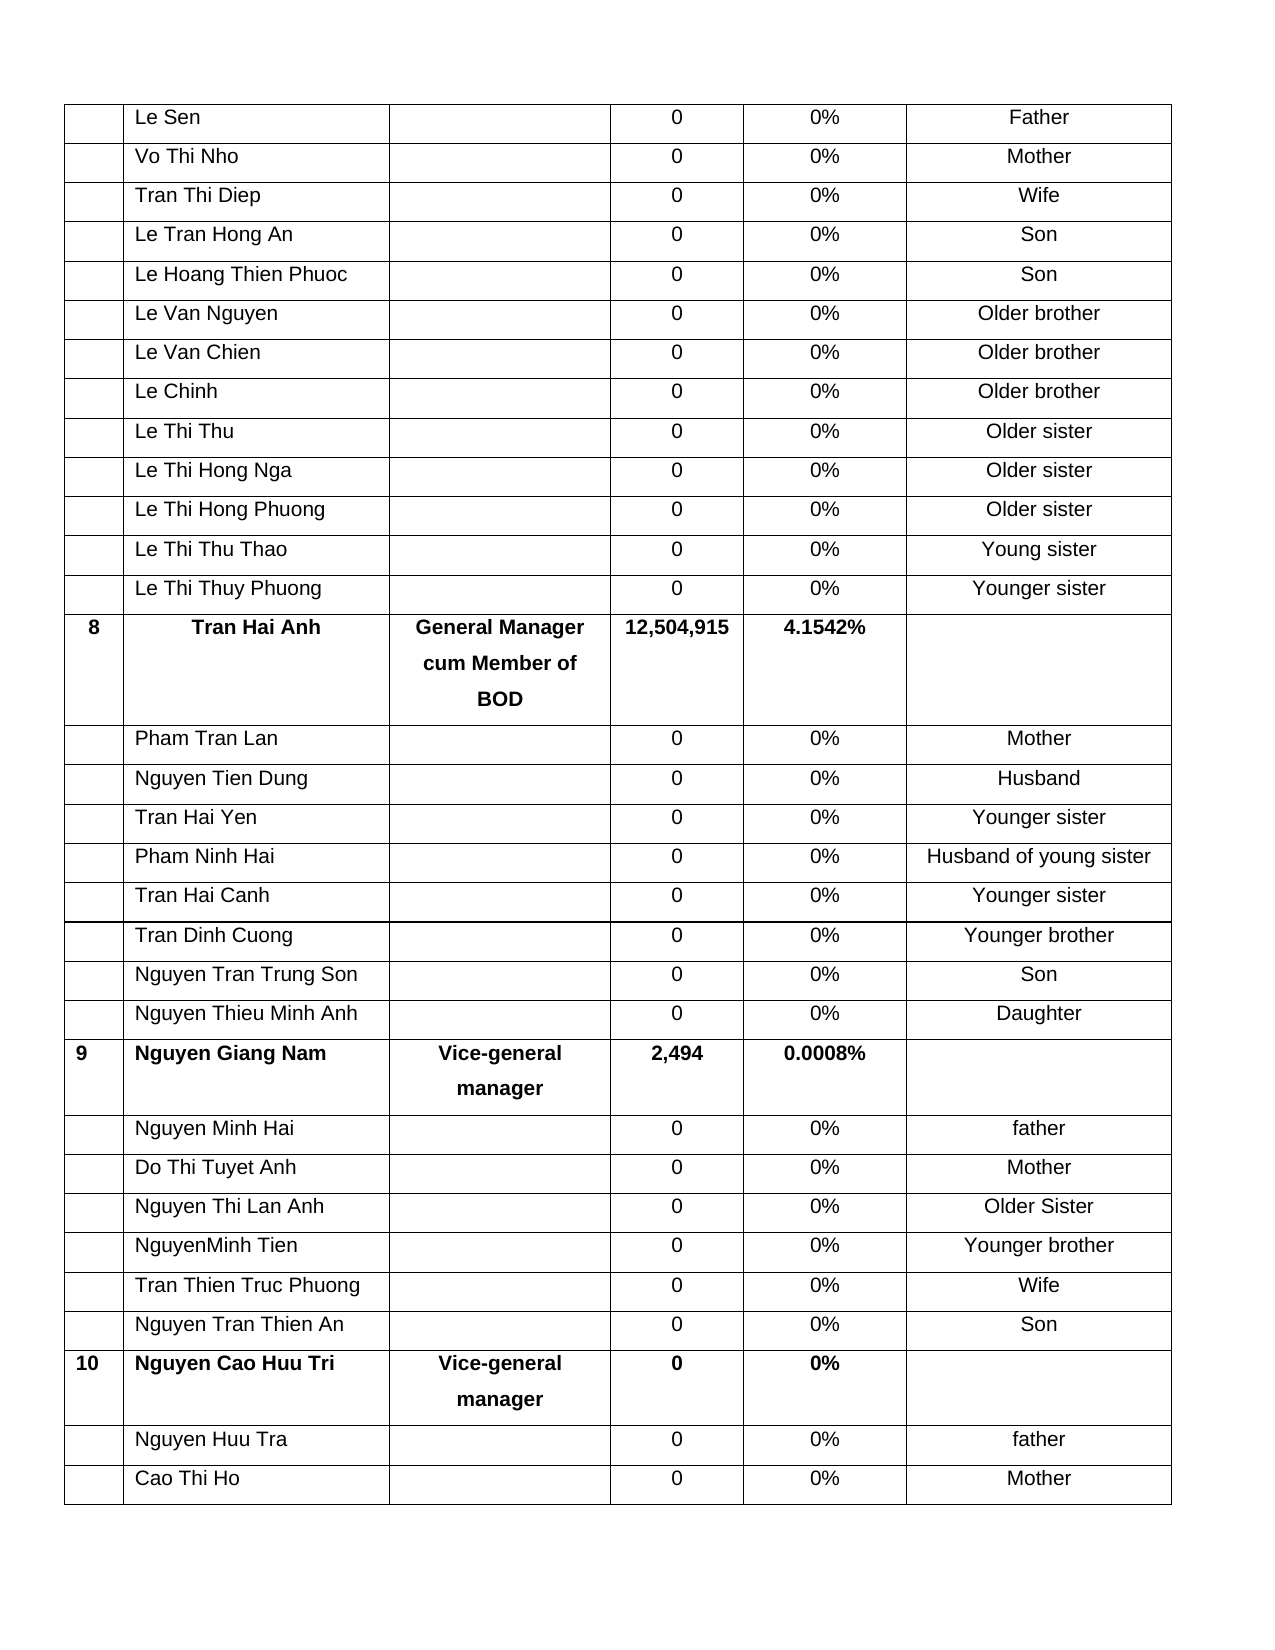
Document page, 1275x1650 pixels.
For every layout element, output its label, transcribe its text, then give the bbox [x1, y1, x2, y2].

table_cell 0% [744, 262, 906, 300]
table_cell Younger sister [907, 576, 1171, 614]
table_cell 0% [744, 923, 906, 961]
table_cell [65, 536, 123, 575]
table_cell 0 [611, 1426, 743, 1464]
table_cell Le Thi Hong Phuong [124, 497, 389, 535]
table_cell 0 [611, 340, 743, 378]
table_cell [390, 419, 610, 457]
table_cell [65, 458, 123, 496]
table_cell 0% [744, 497, 906, 535]
table_cell [65, 1001, 123, 1039]
table_cell [65, 497, 123, 535]
table_cell 0% [744, 844, 906, 882]
table_cell Le Thi Hong Nga [124, 458, 389, 496]
table_cell Older brother [907, 340, 1171, 378]
table_cell Tran Hai Anh [124, 615, 389, 725]
table_cell Le Thi Thuy Phuong [124, 576, 389, 614]
table_cell Young sister [907, 536, 1171, 575]
table_cell 0 [611, 1466, 743, 1504]
table_cell 0% [744, 222, 906, 261]
table_cell 0 [611, 379, 743, 418]
table_cell 0% [744, 458, 906, 496]
table_cell Older brother [907, 379, 1171, 418]
table_cell Le Chinh [124, 379, 389, 418]
table_cell [65, 883, 123, 921]
table_cell [390, 301, 610, 339]
table_cell [390, 1273, 610, 1311]
table_cell Wife [907, 183, 1171, 221]
table_cell [390, 962, 610, 1000]
table_cell Son [907, 962, 1171, 1000]
table_cell 0 [611, 1312, 743, 1350]
table_cell father [907, 1426, 1171, 1464]
table_cell Le Thi Thu [124, 419, 389, 457]
table_cell [907, 615, 1171, 725]
table_cell Nguyen Thi Lan Anh [124, 1194, 389, 1232]
table_cell 0% [744, 340, 906, 378]
table_cell [65, 105, 123, 143]
table_cell Mother [907, 1466, 1171, 1504]
table_cell [65, 962, 123, 1000]
table_cell Older sister [907, 419, 1171, 457]
table_cell 0% [744, 1116, 906, 1154]
table_cell Younger sister [907, 805, 1171, 843]
table_cell NguyenMinh Tien [124, 1233, 389, 1272]
table_cell [390, 1233, 610, 1272]
table_cell 8 [65, 615, 123, 725]
table_cell Le Tran Hong An [124, 222, 389, 261]
table_cell Nguyen Thieu Minh Anh [124, 1001, 389, 1039]
table_cell 0% [744, 301, 906, 339]
table_cell [65, 1194, 123, 1232]
table_cell Son [907, 1312, 1171, 1350]
table_cell Tran Hai Canh [124, 883, 389, 921]
table_cell [390, 1426, 610, 1464]
table_cell [65, 1155, 123, 1193]
table_cell [65, 726, 123, 764]
table_cell 0% [744, 1273, 906, 1311]
table_cell 0 [611, 726, 743, 764]
table_cell 2,494 [611, 1040, 743, 1114]
table_cell [65, 340, 123, 378]
table_cell 0% [744, 765, 906, 804]
table_cell Mother [907, 144, 1171, 182]
table_cell Do Thi Tuyet Anh [124, 1155, 389, 1193]
table_cell Older brother [907, 301, 1171, 339]
table_cell Younger brother [907, 923, 1171, 961]
table_cell 0 [611, 222, 743, 261]
table_cell Mother [907, 1155, 1171, 1193]
table_cell Mother [907, 726, 1171, 764]
table_cell father [907, 1116, 1171, 1154]
table_cell [390, 883, 610, 921]
table_cell Younger brother [907, 1233, 1171, 1272]
table_cell [390, 105, 610, 143]
table_cell 0 [611, 1194, 743, 1232]
table_cell 0 [611, 536, 743, 575]
table_cell [65, 844, 123, 882]
table_cell 0% [744, 883, 906, 921]
table_cell [390, 923, 610, 961]
table_cell [390, 765, 610, 804]
table_cell Vo Thi Nho [124, 144, 389, 182]
table_cell Pham Ninh Hai [124, 844, 389, 882]
table_cell [65, 262, 123, 300]
table_cell 0 [611, 1116, 743, 1154]
table_cell 0 [611, 419, 743, 457]
table_cell 0% [744, 576, 906, 614]
table_cell [65, 1312, 123, 1350]
table_cell 0 [611, 1273, 743, 1311]
table_cell [390, 379, 610, 418]
table_cell Nguyen Minh Hai [124, 1116, 389, 1154]
table_cell 0 [611, 105, 743, 143]
table_cell [65, 144, 123, 182]
table_cell Le Van Chien [124, 340, 389, 378]
table_cell Le Sen [124, 105, 389, 143]
table_cell [390, 536, 610, 575]
table_cell Wife [907, 1273, 1171, 1311]
table_cell [65, 183, 123, 221]
table_cell 0% [744, 1155, 906, 1193]
table_cell 0% [744, 1426, 906, 1464]
table_cell 0.0008% [744, 1040, 906, 1114]
table_cell 4.1542% [744, 615, 906, 725]
table_cell Tran Thien Truc Phuong [124, 1273, 389, 1311]
table_cell 0 [611, 1001, 743, 1039]
table_cell 0% [744, 1466, 906, 1504]
table_cell 0 [611, 962, 743, 1000]
table_cell 0% [744, 144, 906, 182]
table_cell [390, 1001, 610, 1039]
table_cell [390, 183, 610, 221]
table_cell [390, 222, 610, 261]
table_cell Nguyen Cao Huu Tri [124, 1351, 389, 1425]
table_cell [390, 1116, 610, 1154]
table_cell [390, 726, 610, 764]
table_cell Cao Thi Ho [124, 1466, 389, 1504]
table_cell Vice-general manager [390, 1040, 610, 1114]
table_cell 0 [611, 576, 743, 614]
table_cell Le Hoang Thien Phuoc [124, 262, 389, 300]
table_cell [65, 379, 123, 418]
table_cell 0 [611, 262, 743, 300]
table_cell 0 [611, 301, 743, 339]
table_cell [390, 844, 610, 882]
table_cell 0 [611, 458, 743, 496]
table_cell [390, 458, 610, 496]
table_cell [65, 1233, 123, 1272]
table_cell Nguyen Tien Dung [124, 765, 389, 804]
table_cell Older sister [907, 497, 1171, 535]
table_cell Tran Dinh Cuong [124, 923, 389, 961]
table_cell 0 [611, 1155, 743, 1193]
table_cell 9 [65, 1040, 123, 1114]
table_cell 12,504,915 [611, 615, 743, 725]
table_cell 0% [744, 183, 906, 221]
table_cell Nguyen Giang Nam [124, 1040, 389, 1114]
table_cell Nguyen Tran Trung Son [124, 962, 389, 1000]
table_cell 0% [744, 1312, 906, 1350]
table_cell [390, 144, 610, 182]
table_cell 0 [611, 144, 743, 182]
table_cell [65, 765, 123, 804]
table_cell [390, 1194, 610, 1232]
table_cell 0 [611, 923, 743, 961]
table_cell 0 [611, 765, 743, 804]
table_cell [65, 1273, 123, 1311]
table_cell [65, 923, 123, 961]
table_cell 0% [744, 1194, 906, 1232]
table_cell [907, 1351, 1171, 1425]
table_cell Nguyen Tran Thien An [124, 1312, 389, 1350]
table_cell Tran Hai Yen [124, 805, 389, 843]
table_cell Le Van Nguyen [124, 301, 389, 339]
table_cell [65, 419, 123, 457]
table_cell 0% [744, 105, 906, 143]
table_cell Son [907, 222, 1171, 261]
table_cell 0% [744, 805, 906, 843]
table_cell 10 [65, 1351, 123, 1425]
table_cell [390, 1466, 610, 1504]
table_cell Vice-general manager [390, 1351, 610, 1425]
table_cell [65, 1466, 123, 1504]
table_cell Son [907, 262, 1171, 300]
table_cell Daughter [907, 1001, 1171, 1039]
table_cell [390, 805, 610, 843]
table_cell Older sister [907, 458, 1171, 496]
table_cell 0% [744, 1001, 906, 1039]
table_cell [390, 262, 610, 300]
table_cell 0% [744, 726, 906, 764]
table_cell Nguyen Huu Tra [124, 1426, 389, 1464]
table_cell 0 [611, 805, 743, 843]
table_cell [390, 576, 610, 614]
table_cell [65, 222, 123, 261]
table_cell Father [907, 105, 1171, 143]
table_cell Husband [907, 765, 1171, 804]
table_cell Older Sister [907, 1194, 1171, 1232]
table_cell Pham Tran Lan [124, 726, 389, 764]
table_cell [390, 340, 610, 378]
table_cell 0% [744, 419, 906, 457]
table_cell Tran Thi Diep [124, 183, 389, 221]
table_cell 0% [744, 1233, 906, 1272]
table_cell 0% [744, 379, 906, 418]
table_cell 0 [611, 497, 743, 535]
table_cell 0 [611, 883, 743, 921]
table_cell Younger sister [907, 883, 1171, 921]
table_cell 0 [611, 1351, 743, 1425]
table_cell Husband of young sister [907, 844, 1171, 882]
table_cell [65, 576, 123, 614]
table_cell 0 [611, 183, 743, 221]
table_cell [390, 1155, 610, 1193]
table_cell 0% [744, 1351, 906, 1425]
table_cell General Manager cum Member of BOD [390, 615, 610, 725]
table_cell [390, 1312, 610, 1350]
table_cell 0 [611, 1233, 743, 1272]
table_cell 0 [611, 844, 743, 882]
table_cell [65, 1426, 123, 1464]
table_cell [390, 497, 610, 535]
table_cell Le Thi Thu Thao [124, 536, 389, 575]
table_cell 0% [744, 536, 906, 575]
table_cell [65, 805, 123, 843]
table_cell [65, 301, 123, 339]
table_cell [65, 1116, 123, 1154]
table_cell 0% [744, 962, 906, 1000]
table_cell [907, 1040, 1171, 1114]
